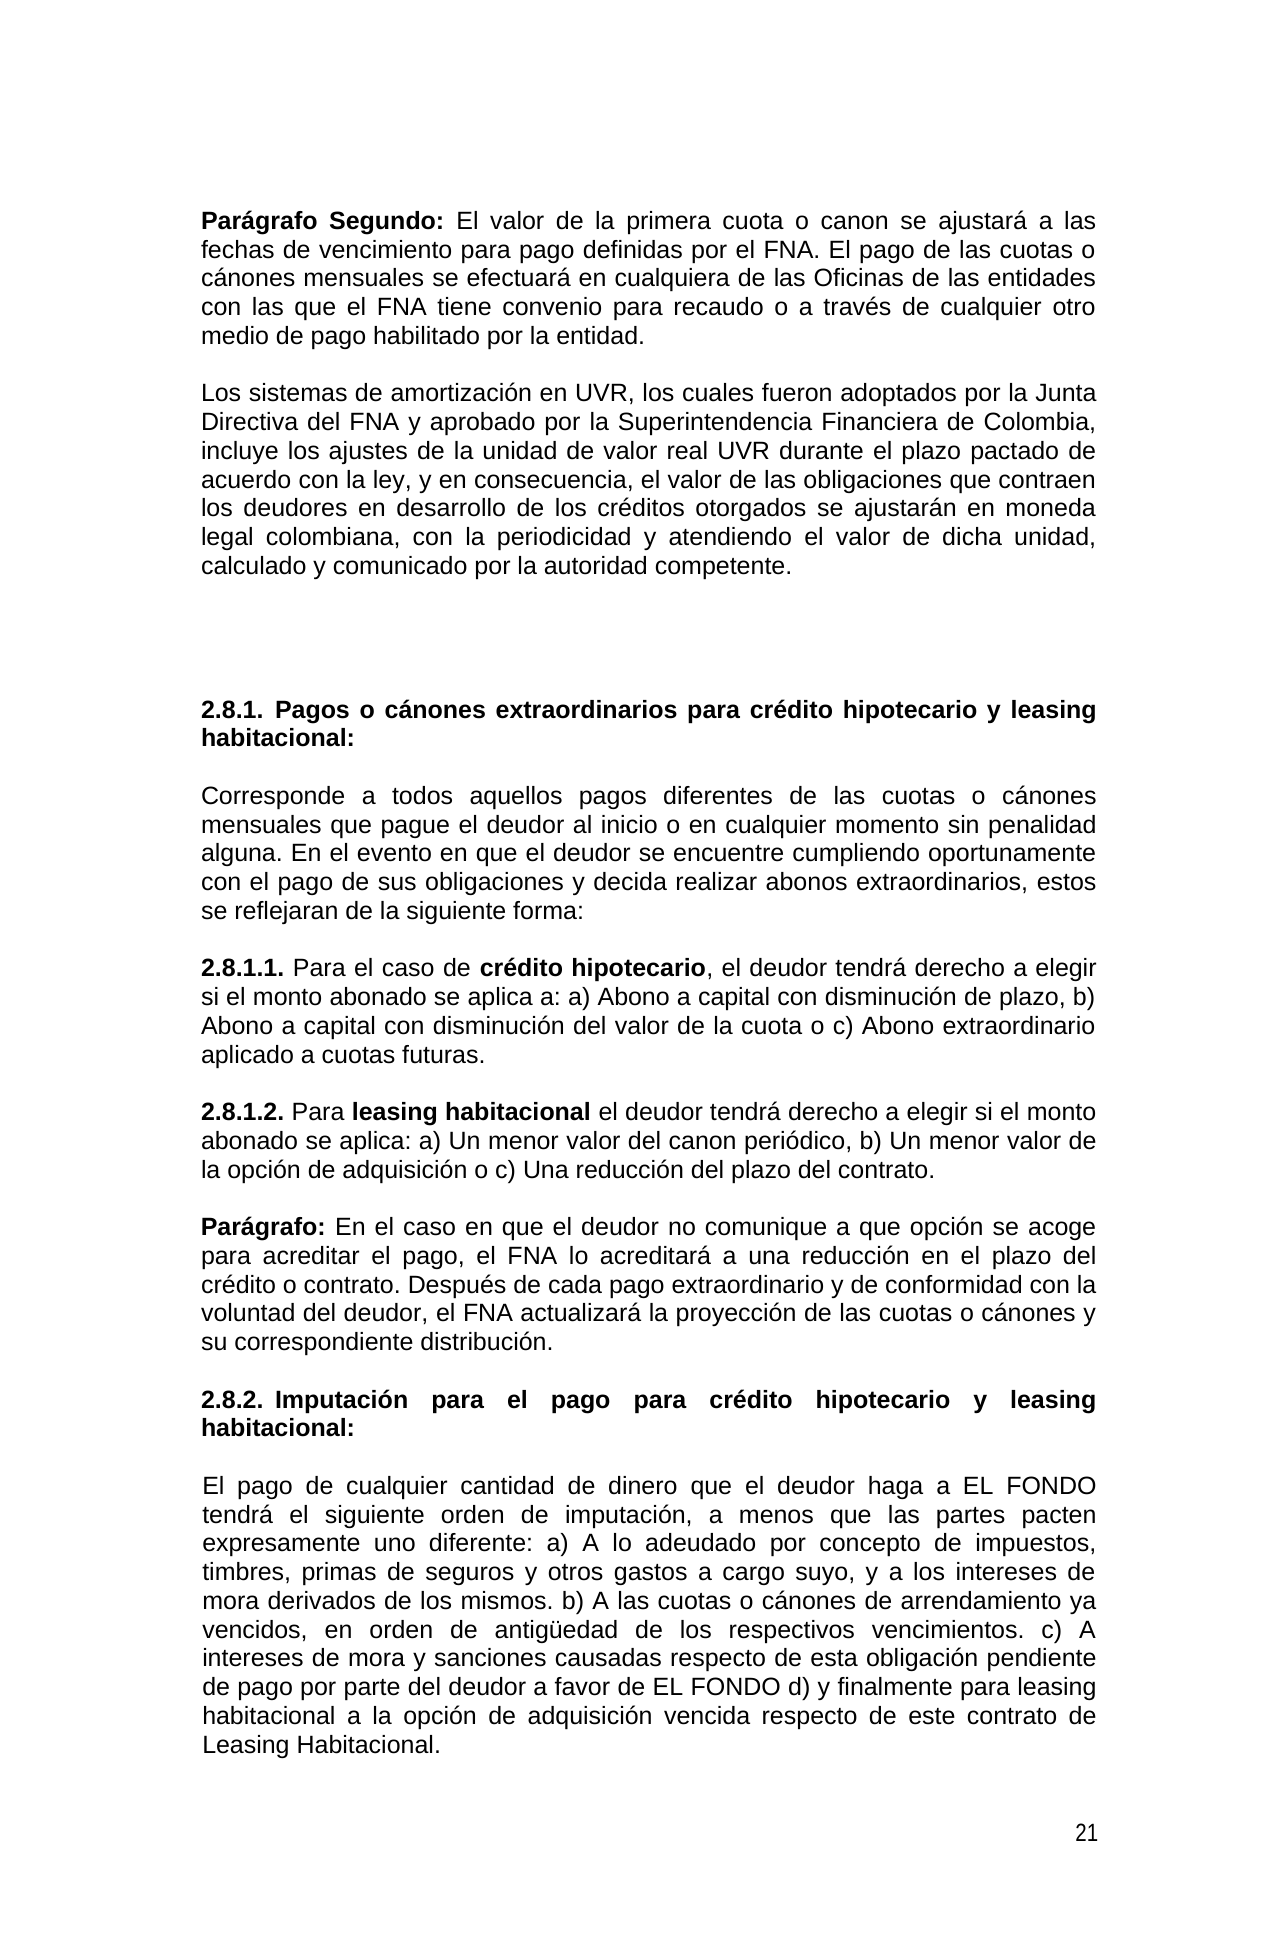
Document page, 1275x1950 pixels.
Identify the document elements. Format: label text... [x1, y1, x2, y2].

text 2.8.1.2. Para leasing habitacional el deudor tendrá derecho a elegir si el monto abonado se aplica: a) Un menor valor del canon periódico, b) Un menor valor de la opción de adquisición o c) Una reducción del plazo del contrato. [201, 1097, 1098, 1183]
list Corresponde a todos aquellos pagos diferentes de las cuotas o cánones mensuales que pague el deudor al inicio o en cualquier momento sin penalidad alguna. En el evento en que el deudor se encuentre cumpliendo oportunamente con el pago de sus obligaciones y decida realizar abonos extraordinarios, estos se reflejaran de la siguiente forma: [201, 781, 1098, 925]
list Parágrafo: En el caso en que el deudor no comunique a que opción se acoge para acreditar el pago, el FNA lo acreditará a una reducción en el plazo del crédito o contrato. Después de cada pago extraordinario y de conformidad con la voluntad del deudor, el FNA actualizará la proyección de las cuotas o cánones y su correspondiente distribución. [201, 1212, 1098, 1356]
text 2.8.1.1. Para el caso de crédito hipotecario, el deudor tendrá derecho a elegir si el monto abonado se aplica a: a) Abono a capital con disminución de plazo, b) Abono a capital con disminución del valor de la cuota o c) Abono extraordinario aplicado a cuotas futuras. [201, 953, 1098, 1068]
subtitle Pagos o cánones extraordinarios para crédito hipotecario y leasing habitacional: [201, 695, 1098, 752]
subtitle Imputación para el pago para crédito hipotecario y leasing habitacional: [201, 1385, 1098, 1442]
text Los sistemas de amortización en UVR, los cuales fueron adoptados por la Junta Directiva del FNA y aprobado por la Superintendencia Financiera de Colombia, incluye los ajustes de la unidad de valor real UVR durante el plazo pactado de acuerdo con la ley, y en consecuencia, el valor de las obligaciones que contraen los deudores en desarrollo de los créditos otorgados se ajustarán en moneda legal colombiana, con la periodicidad y atendiendo el valor de dicha unidad, calculado y comunicado por la autoridad competente. [201, 378, 1098, 580]
list Parágrafo Segundo: El valor de la primera cuota o canon se ajustará a las fechas de vencimiento para pago definidas por el FNA. El pago de las cuotas o cánones mensuales se efectuará en cualquiera de las Oficinas de las entidades con las que el FNA tiene convenio para recaudo o a través de cualquier otro medio de pago habilitado por la entidad. [201, 206, 1098, 350]
text El pago de cualquier cantidad de dinero que el deudor haga a EL FONDO tendrá el siguiente orden de imputación, a menos que las partes pacten expresamente uno diferente: a) A lo adeudado por concepto de impuestos, timbres, primas de seguros y otros gastos a cargo suyo, y a los intereses de mora derivados de los mismos. b) A las cuotas o cánones de arrendamiento ya vencidos, en orden de antigüedad de los respectivos vencimientos. c) A intereses de mora y sanciones causadas respecto de esta obligación pendiente de pago por parte del deudor a favor de EL FONDO d) y finalmente para leasing habitacional a la opción de adquisición vencida respecto de este contrato de Leasing Habitacional. [202, 1471, 1098, 1758]
